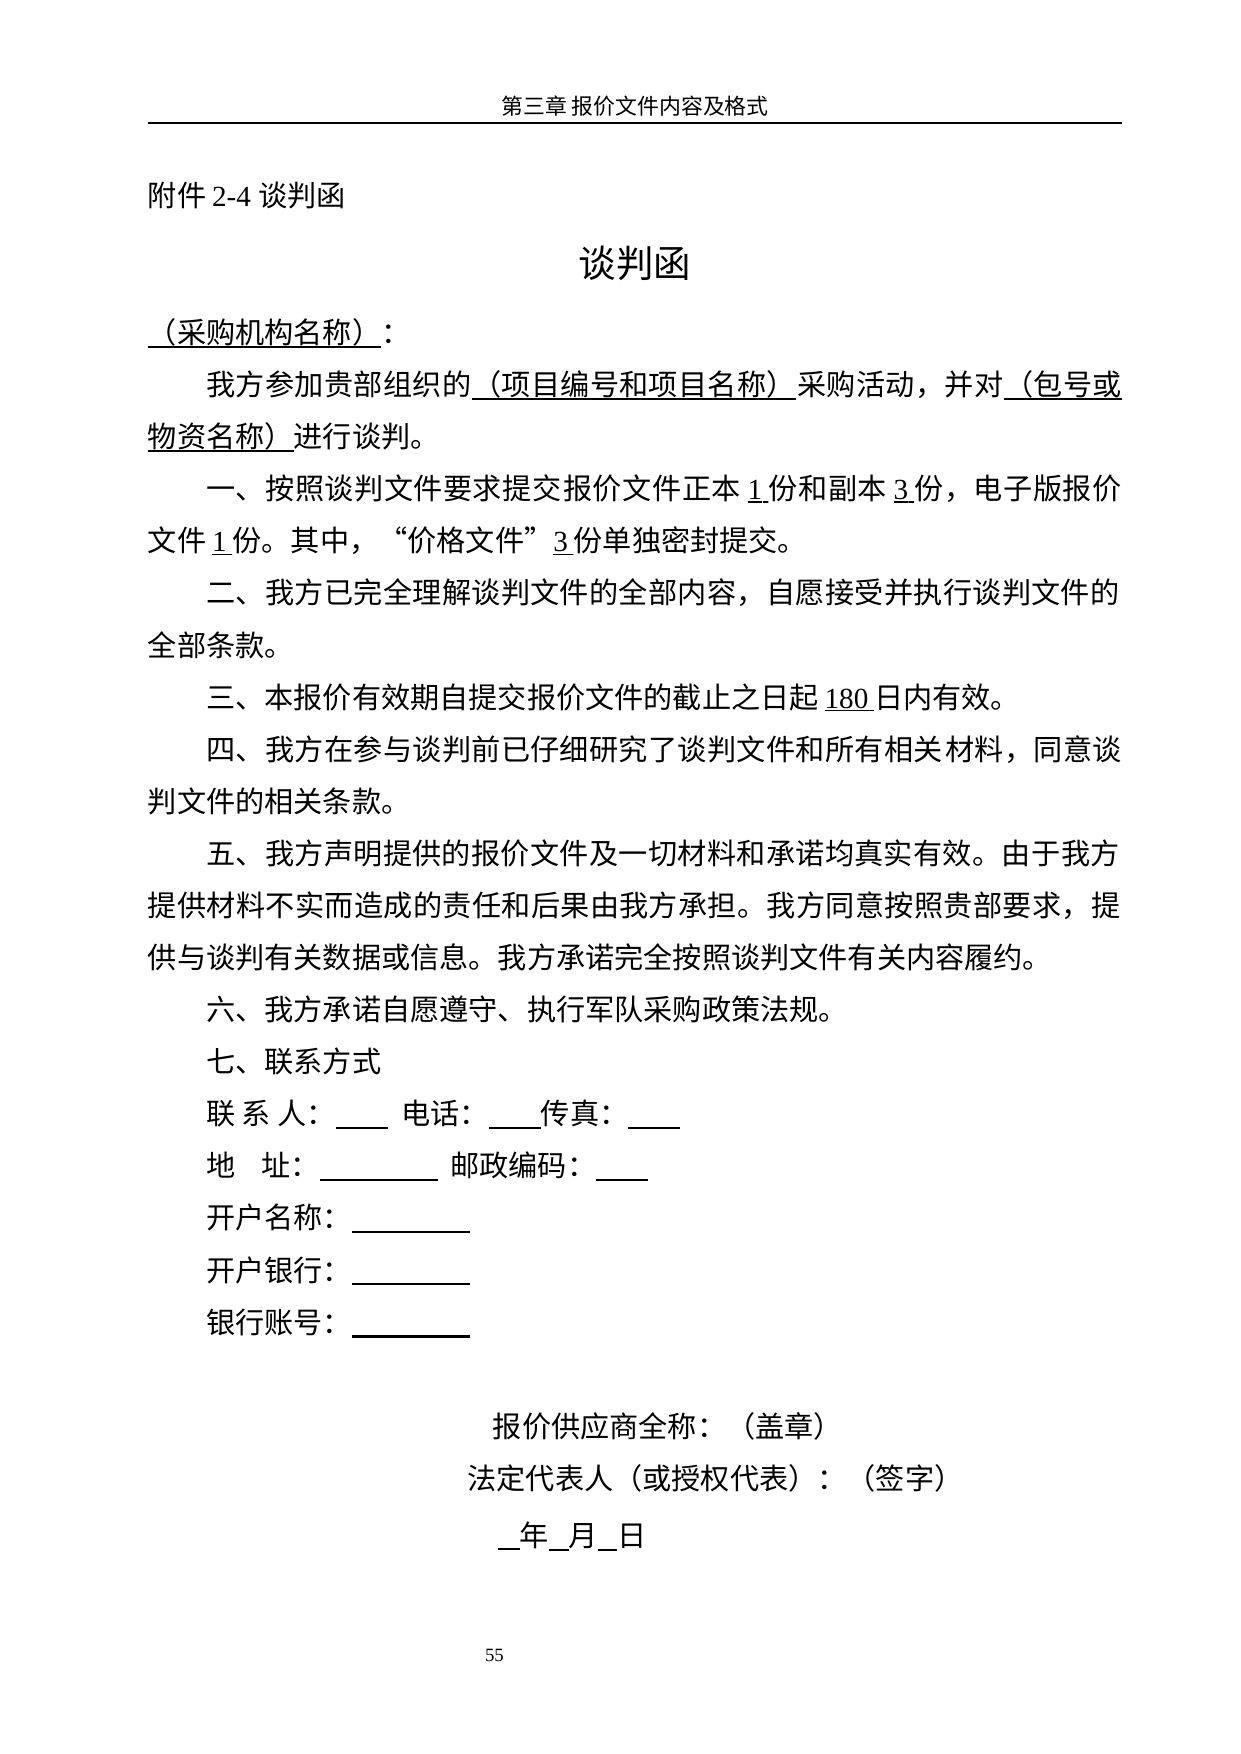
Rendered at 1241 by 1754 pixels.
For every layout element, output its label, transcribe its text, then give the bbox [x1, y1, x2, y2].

text 六、我方承诺自愿遵守、执行军队采购政策法规。 [148, 979, 1122, 1031]
text 我方参加贵部组织的（项目编号和项目名称）采购活动，并对（包号或物资名称）进行谈判。 [148, 354, 1122, 458]
text 谈判函 [148, 231, 1122, 289]
text 银行账号： [148, 1291, 1122, 1343]
text 报价供应商全称：（盖章） [148, 1396, 1122, 1448]
text 法定代表人（或授权代表）：（签字） [148, 1448, 1122, 1500]
text 四、我方在参与谈判前已仔细研究了谈判文件和所有相关材料，同意谈判文件的相关条款。 [148, 718, 1122, 823]
text 三、本报价有效期自提交报价文件的截止之日起180日内有效。 [148, 666, 1122, 718]
text 七、联系方式 [148, 1031, 1122, 1083]
text （采购机构名称）： [148, 302, 1122, 354]
subtitle 附件2-4 谈判函 [148, 160, 1122, 218]
text 五、我方声明提供的报价文件及一切材料和承诺均真实有效。由于我方提供材料不实而造成的责任和后果由我方承担。我方同意按照贵部要求，提供与谈判有关数据或信息。我方承诺完全按照谈判文件有关内容履约。 [148, 823, 1122, 979]
text 开户名称： [148, 1187, 1122, 1239]
text 二、我方已完全理解谈判文件的全部内容，自愿接受并执行谈判文件的全部条款。 [148, 562, 1122, 666]
text 地 址： 邮政编码： [148, 1135, 1122, 1187]
text 开户银行： [148, 1239, 1122, 1291]
text 联 系 人： 电话： 传真： [148, 1083, 1122, 1135]
text 一、按照谈判文件要求提交报价文件正本1份和副本3份，电子版报价文件1份。其中，“价格文件”3份单独密封提交。 [148, 458, 1122, 562]
text 年 月 日 [148, 1500, 1122, 1558]
